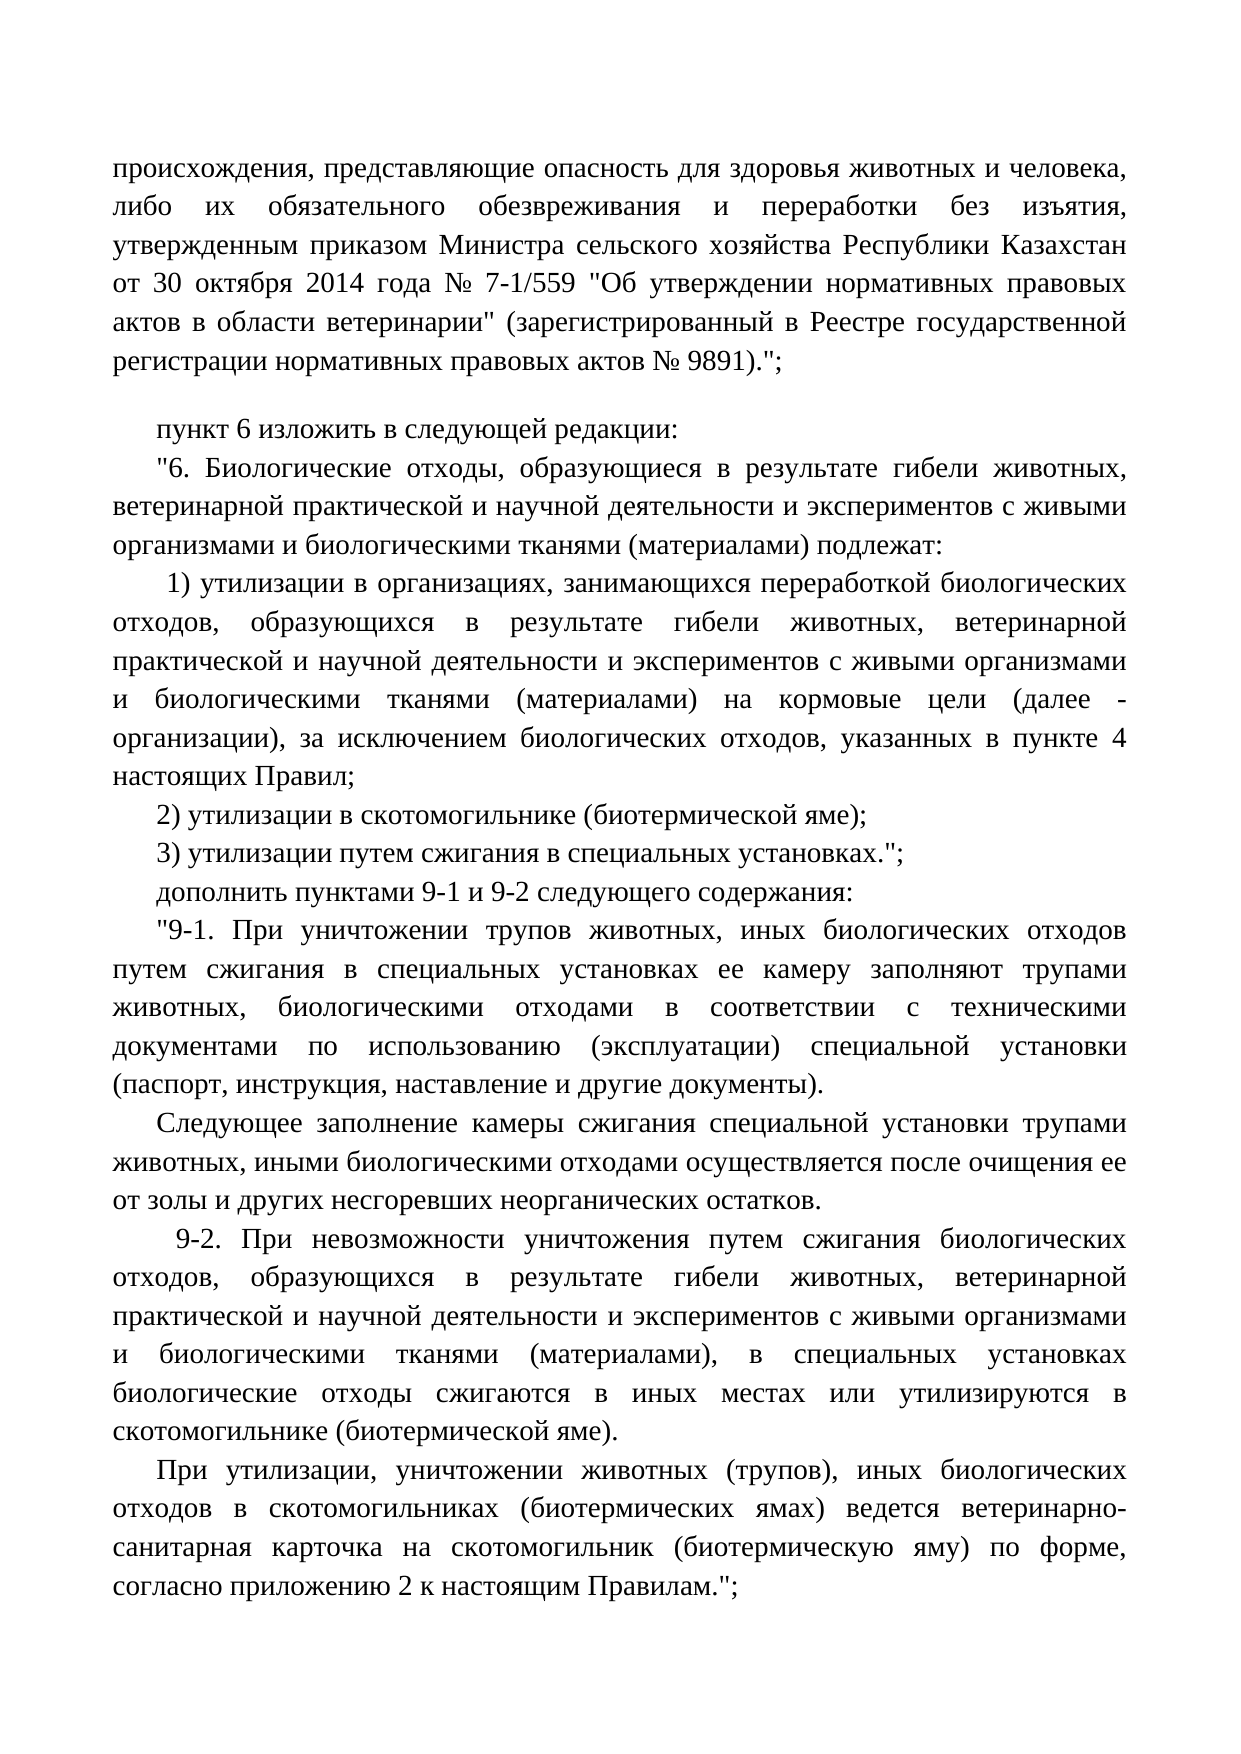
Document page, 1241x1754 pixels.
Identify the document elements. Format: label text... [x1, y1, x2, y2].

text 3) утилизации путем сжигания в специальных установках."; [112, 835, 1128, 869]
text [112, 150, 1128, 376]
text 2) утилизации в скотомогильнике (биотермической яме); [112, 797, 1128, 830]
text При утилизации, уничтожении животных (трупов), иных биологических отходов в скотомогильниках (биотермических ямах) ведется ветеринарно-санитарная карточка на скотомогильник (биотермическую яму) по форме, согласно приложению 2 к настоящим Правилам."; [112, 1452, 1128, 1601]
text 9-2. При невозможности уничтожения путем сжигания биологических отходов, образующихся в результате гибели животных, ветеринарной практической и научной деятельности и экспериментов с живыми организмами и биологическими тканями (материалами), в специальных установках биологические отходы сжигаются в иных местах или утилизируются в скотомогильнике (биотермической яме). [112, 1221, 1128, 1447]
text "9-1. При уничтожении трупов животных, иных биологических отходов путем сжигания в специальных установках ее камеру заполняют трупами животных, биологическими отходами в соответствии с техническими документами по использованию (эксплуатации) специальной установки (паспорт, инструкция, наставление и другие документы). [112, 912, 1128, 1100]
text 1) утилизации в организациях, занимающихся переработкой биологических отходов, образующихся в результате гибели животных, ветеринарной практической и научной деятельности и экспериментов с живыми организмами и биологическими тканями (материалами) на кормовые цели (далее - организации), за исключением биологических отходов, указанных в пункте 4 настоящих Правил; [112, 566, 1128, 792]
text "6. Биологические отходы, образующиеся в результате гибели животных, ветеринарной практической и научной деятельности и экспериментов с живыми организмами и биологическими тканями (материалами) подлежат: [112, 450, 1128, 561]
text пункт 6 изложить в следующей редакции: [112, 411, 1128, 445]
text Следующее заполнение камеры сжигания специальной установки трупами животных, иными биологическими отходами осуществляется после очищения ее от золы и других несгоревших неорганических остатков. [112, 1105, 1128, 1216]
text дополнить пунктами 9-1 и 9-2 следующего содержания: [112, 874, 1128, 907]
